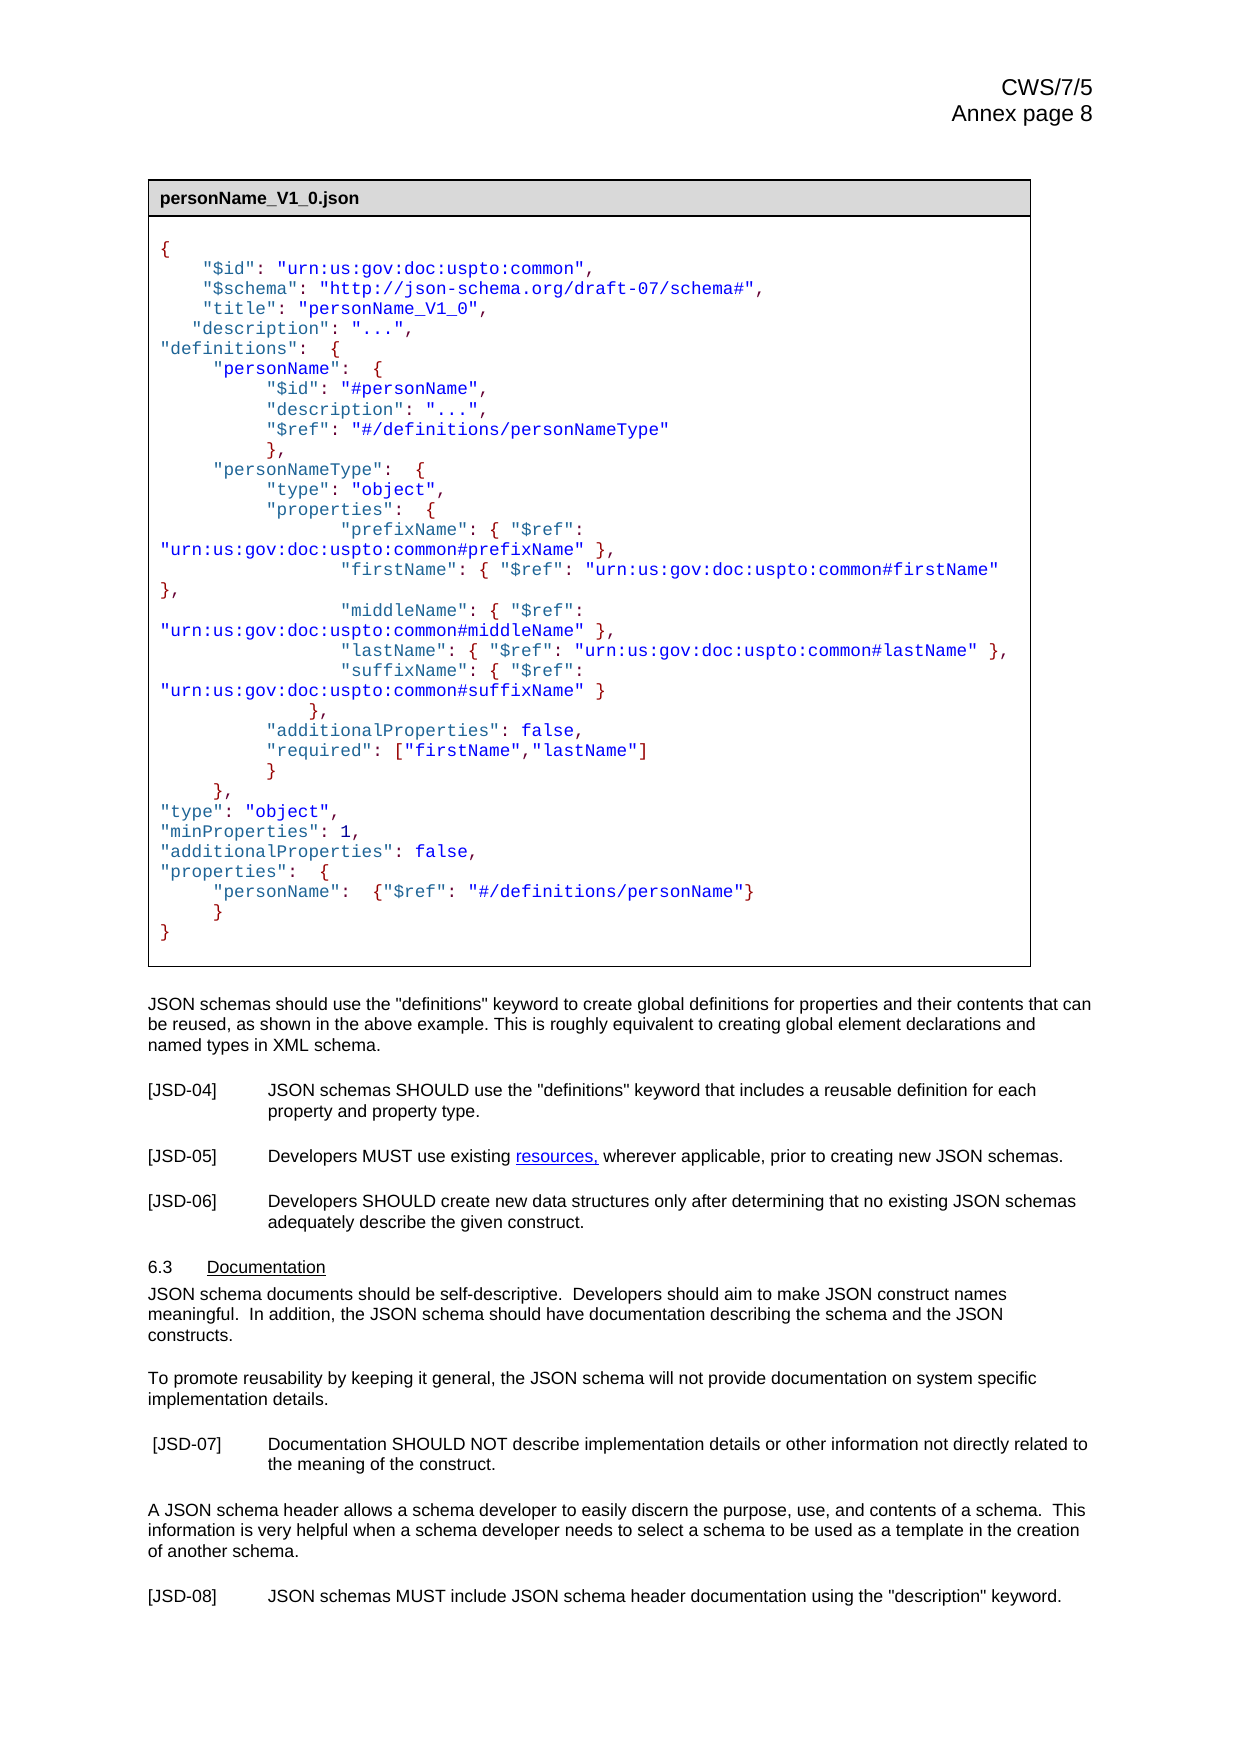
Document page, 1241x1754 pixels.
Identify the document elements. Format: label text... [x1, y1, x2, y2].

text JSON schemas should use the "definitions" keyword to create global definitions for properties and their contents that can be reused, as shown in the above example. This is roughly equivalent to creating global element declarations and named types in XML schema. [148, 994, 1093, 1055]
text [JSD-08] JSON schemas MUST include JSON schema header documentation using the "description" keyword. [148, 1586, 1093, 1606]
text [JSD-07] Documentation SHOULD NOT describe implementation details or other information not directly related to the meaning of the construct. [148, 1434, 1093, 1474]
text [JSD-05] Developers MUST use existing resources, wherever applicable, prior to creating new JSON schemas. [148, 1146, 1093, 1166]
text [JSD-04] JSON schemas SHOULD use the "definitions" keyword that includes a reusable definition for each property and property type. [148, 1080, 1093, 1121]
text [JSD-06] Developers SHOULD create new data structures only after determining that no existing JSON schemas adequately describe the given construct. [148, 1191, 1093, 1232]
table_cell personName_V1_0.json [149, 181, 1030, 215]
text JSON schema documents should be self-descriptive. Developers should aim to make JSON construct names meaningful. In addition, the JSON schema should have documentation describing the schema and the JSON constructs. [148, 1284, 1093, 1345]
subtitle 6.3 Documentation [148, 1257, 1093, 1277]
table_cell { "$id": "urn:us:gov:doc:uspto:common", "$schema": "http://json-schema.org/draft-07/schema#", "title": "personName_V1_0", "description": "...", "definitions": { "personName": { "$id": "#personName", "description": "...", "$ref": "#/definitions/personNameType" }, "personNameType": { "type": "object", "properties": { "prefixName": { "$ref": "urn:us:gov:doc:uspto:common#prefixName" }, "firstName": { "$ref": "urn:us:gov:doc:uspto:common#firstName" }, "middleName": { "$ref": "urn:us:gov:doc:uspto:common#middleName" }, "lastName": { "$ref": "urn:us:gov:doc:uspto:common#lastName" }, "suffixName": { "$ref": "urn:us:gov:doc:uspto:common#suffixName" } }, "additionalProperties": false, "required": ["firstName","lastName"] } }, "type": "object", "minProperties": 1, "additionalProperties": false, "properties": { "personName": {"$ref": "#/definitions/personName"} } } [149, 217, 1030, 966]
text To promote reusability by keeping it general, the JSON schema will not provide documentation on system specific implementation details. [148, 1368, 1093, 1409]
text A JSON schema header allows a schema developer to easily discern the purpose, use, and contents of a schema. This information is very helpful when a schema developer needs to select a schema to be used as a template in the creation of another schema. [148, 1499, 1093, 1561]
